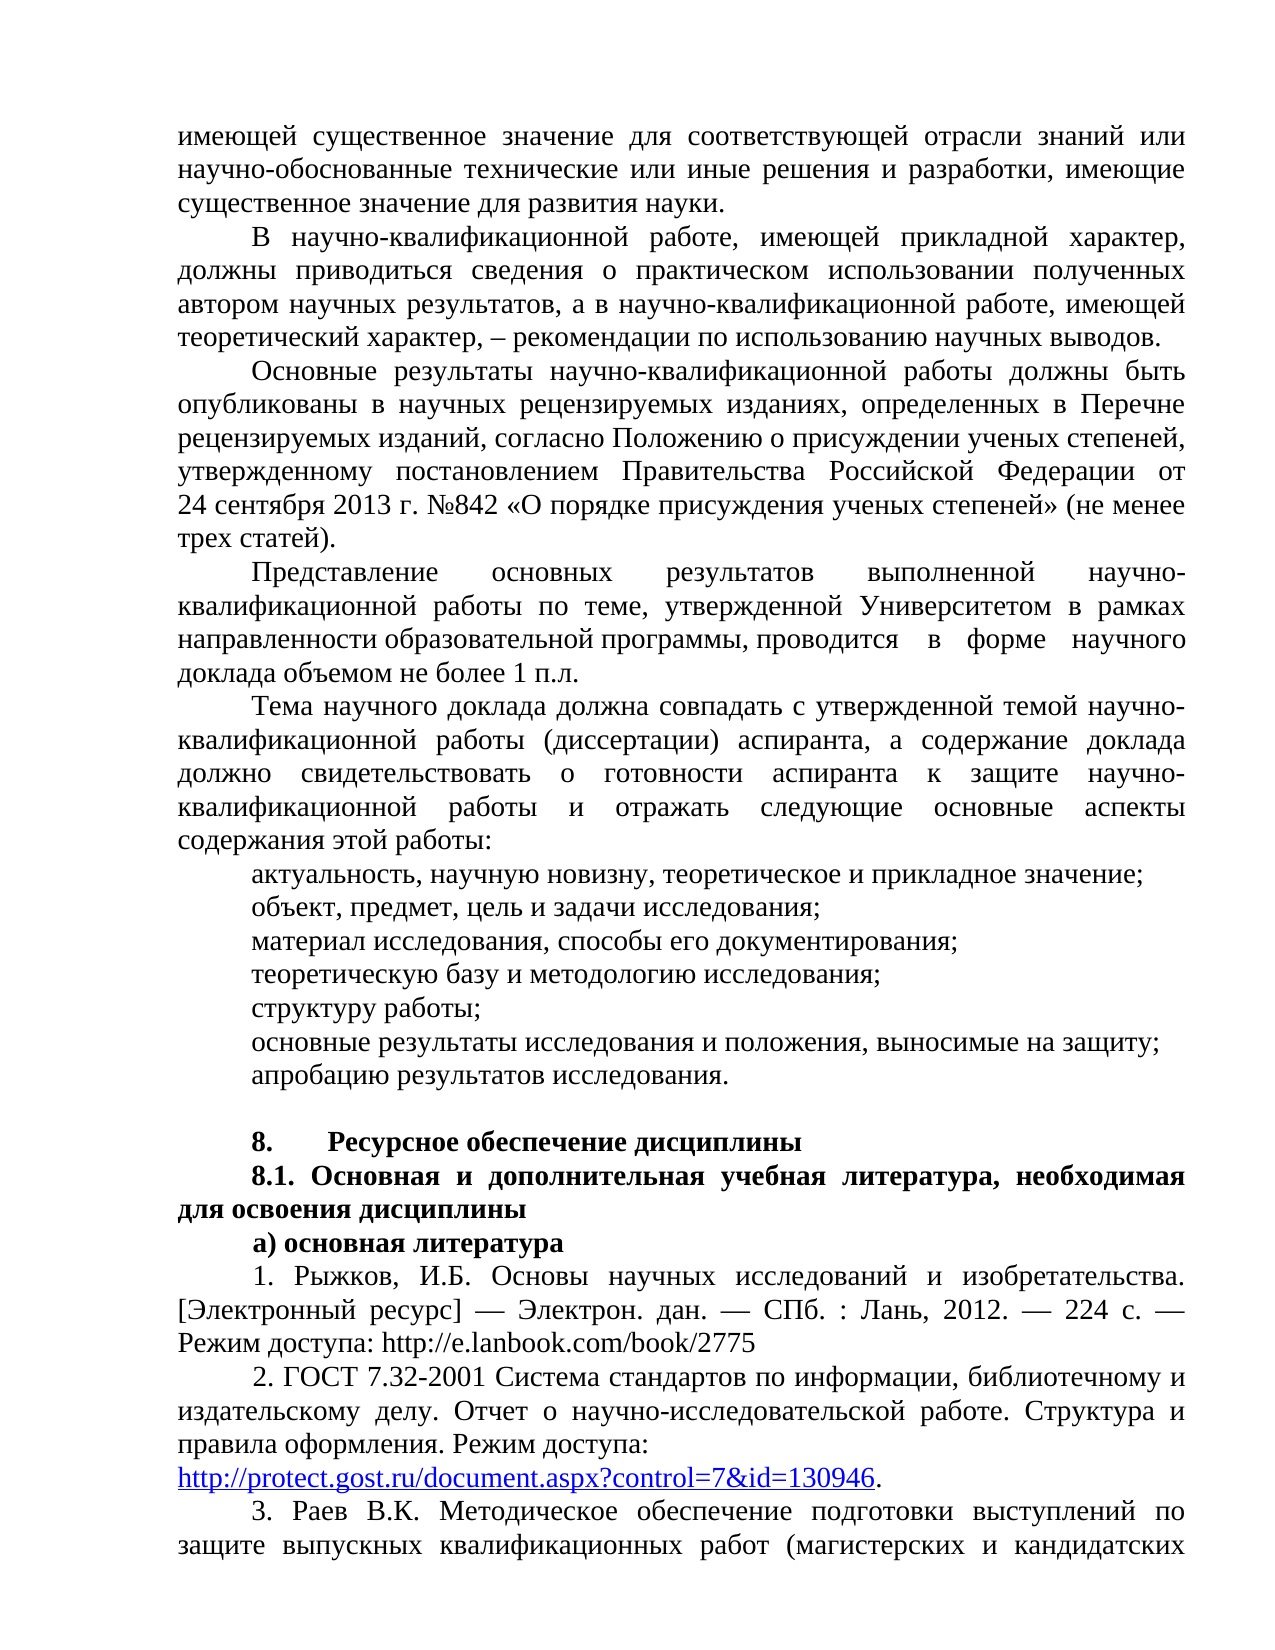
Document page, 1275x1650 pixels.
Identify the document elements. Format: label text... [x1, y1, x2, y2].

text объект, предмет, цель и задачи исследования; [177, 889, 1186, 923]
text актуальность, научную новизну, теоретическое и прикладное значение; [177, 856, 1186, 889]
text 2. ГОСТ 7.32-2001 Система стандартов по информации, библиотечному и издательскому делу. Отчет о научно-исследовательской работе. Структура и правила оформления. Режим доступа: [177, 1359, 1186, 1460]
text Представление основных результатов выполненной научно-квалификационной работы по теме, утвержденной Университетом в рамках направленности образовательной программы, проводится в форме научного доклада объемом не более 1 п.л. [177, 554, 1186, 688]
text 1. Рыжков, И.Б. Основы научных исследований и изобретательства. [Электронный ресурс] — Электрон. дан. — СПб. : Лань, 2012. — 224 с. — Режим доступа: http://e.lanbook.com/book/2775 [177, 1258, 1186, 1359]
text материал исследования, способы его документирования; [177, 923, 1186, 957]
text Основные результаты научно-квалификационной работы должны быть опубликованы в научных рецензируемых изданиях, определенных в Перечне рецензируемых изданий, согласно Положению о присуждении ученых степеней, утвержденному постановлением Правительства Российской Федерации от 24 сентября 2013 г. №842 «О порядке присуждения ученых степеней» (не менее трех статей). [177, 353, 1186, 554]
list Ресурсное обеспечение дисциплины [177, 1124, 1186, 1158]
text http://protect.gost.ru/document.aspx?control=7&id=130946. [177, 1460, 1186, 1493]
text а) основная литература [177, 1225, 1186, 1258]
text структуру работы; [177, 990, 1186, 1024]
text основные результаты исследования и положения, выносимые на защиту; [177, 1024, 1186, 1057]
text 8.1. Основная и дополнительная учебная литература, необходимая для освоения дисциплины [177, 1158, 1186, 1225]
text теоретическую базу и методологию исследования; [177, 957, 1186, 990]
text Тема научного доклада должна совпадать с утвержденной темой научно-квалификационной работы (диссертации) аспиранта, а содержание доклада должно свидетельствовать о готовности аспиранта к защите научно-квалификационной работы и отражать следующие основные аспекты содержания этой работы: [177, 688, 1186, 856]
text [177, 118, 1186, 219]
text апробацию результатов исследования. [177, 1057, 1186, 1091]
text В научно-квалификационной работе, имеющей прикладной характер, должны приводиться сведения о практическом использовании полученных автором научных результатов, а в научно-квалификационной работе, имеющей теоретический характер, – рекомендации по использованию научных выводов. [177, 219, 1186, 353]
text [177, 1493, 1186, 1560]
